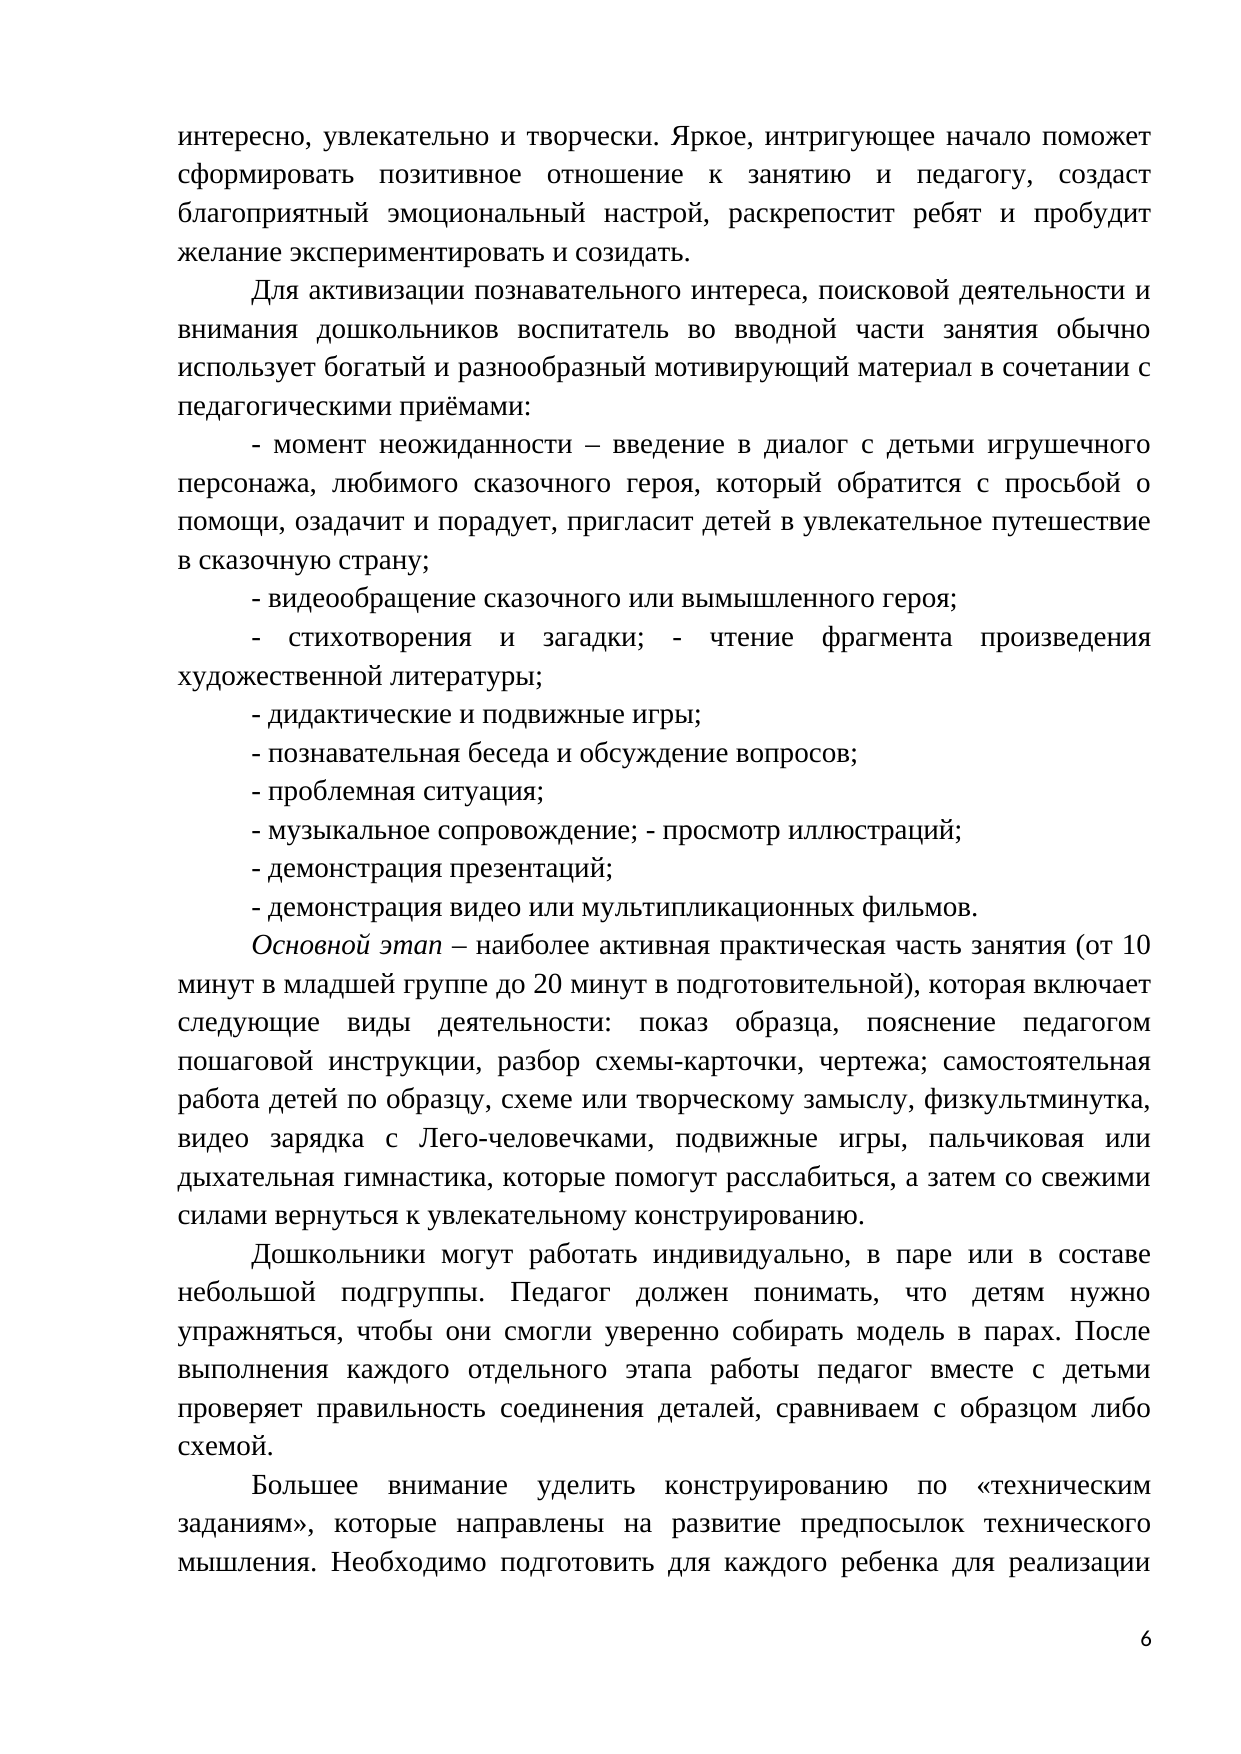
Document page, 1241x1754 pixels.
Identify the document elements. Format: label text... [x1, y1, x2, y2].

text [177, 118, 1152, 267]
text Дошкольники могут работать индивидуально, в паре или в составе небольшой подгруппы. Педагог должен понимать, что детям нужно упражняться, чтобы они смогли уверенно собирать модель в парах. После выполнения каждого отдельного этапа работы педагог вместе с детьми проверяет правильность соединения деталей, сравниваем с образцом либо схемой. [177, 1236, 1152, 1462]
text - момент неожиданности – введение в диалог с детьми игрушечного персонажа, любимого сказочного героя, который обратится с просьбой о помощи, озадачит и порадует, пригласит детей в увлекательное путешествие в сказочную страну; [177, 426, 1152, 576]
text Основной этап – наиболее активная практическая часть занятия (от 10 минут в младшей группе до 20 минут в подготовительной), которая включает следующие виды деятельности: показ образца, пояснение педагогом пошаговой инструкции, разбор схемы-карточки, чертежа; самостоятельная работа детей по образцу, схеме или творческому замыслу, физкультминутка, видео зарядка с Лего-человечками, подвижные игры, пальчиковая или дыхательная гимнастика, которые помогут расслабиться, а затем со свежими силами вернуться к увлекательному конструированию. [177, 927, 1152, 1231]
text - проблемная ситуация; [177, 773, 1152, 807]
text - демонстрация презентаций; [177, 850, 1152, 884]
text - познавательная беседа и обсуждение вопросов; [177, 735, 1152, 768]
text - дидактические и подвижные игры; [177, 696, 1152, 730]
text - музыкальное сопровождение; - просмотр иллюстраций; [177, 812, 1152, 845]
text - видеообращение сказочного или вымышленного героя; [177, 581, 1152, 614]
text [177, 1467, 1152, 1578]
text Для активизации познавательного интереса, поисковой деятельности и внимания дошкольников воспитатель во вводной части занятия обычно использует богатый и разнообразный мотивирующий материал в сочетании с педагогическими приёмами: [177, 272, 1152, 421]
text - демонстрация видео или мультипликационных фильмов. [177, 889, 1152, 922]
text - стихотворения и загадки; - чтение фрагмента произведения художественной литературы; [177, 619, 1152, 691]
